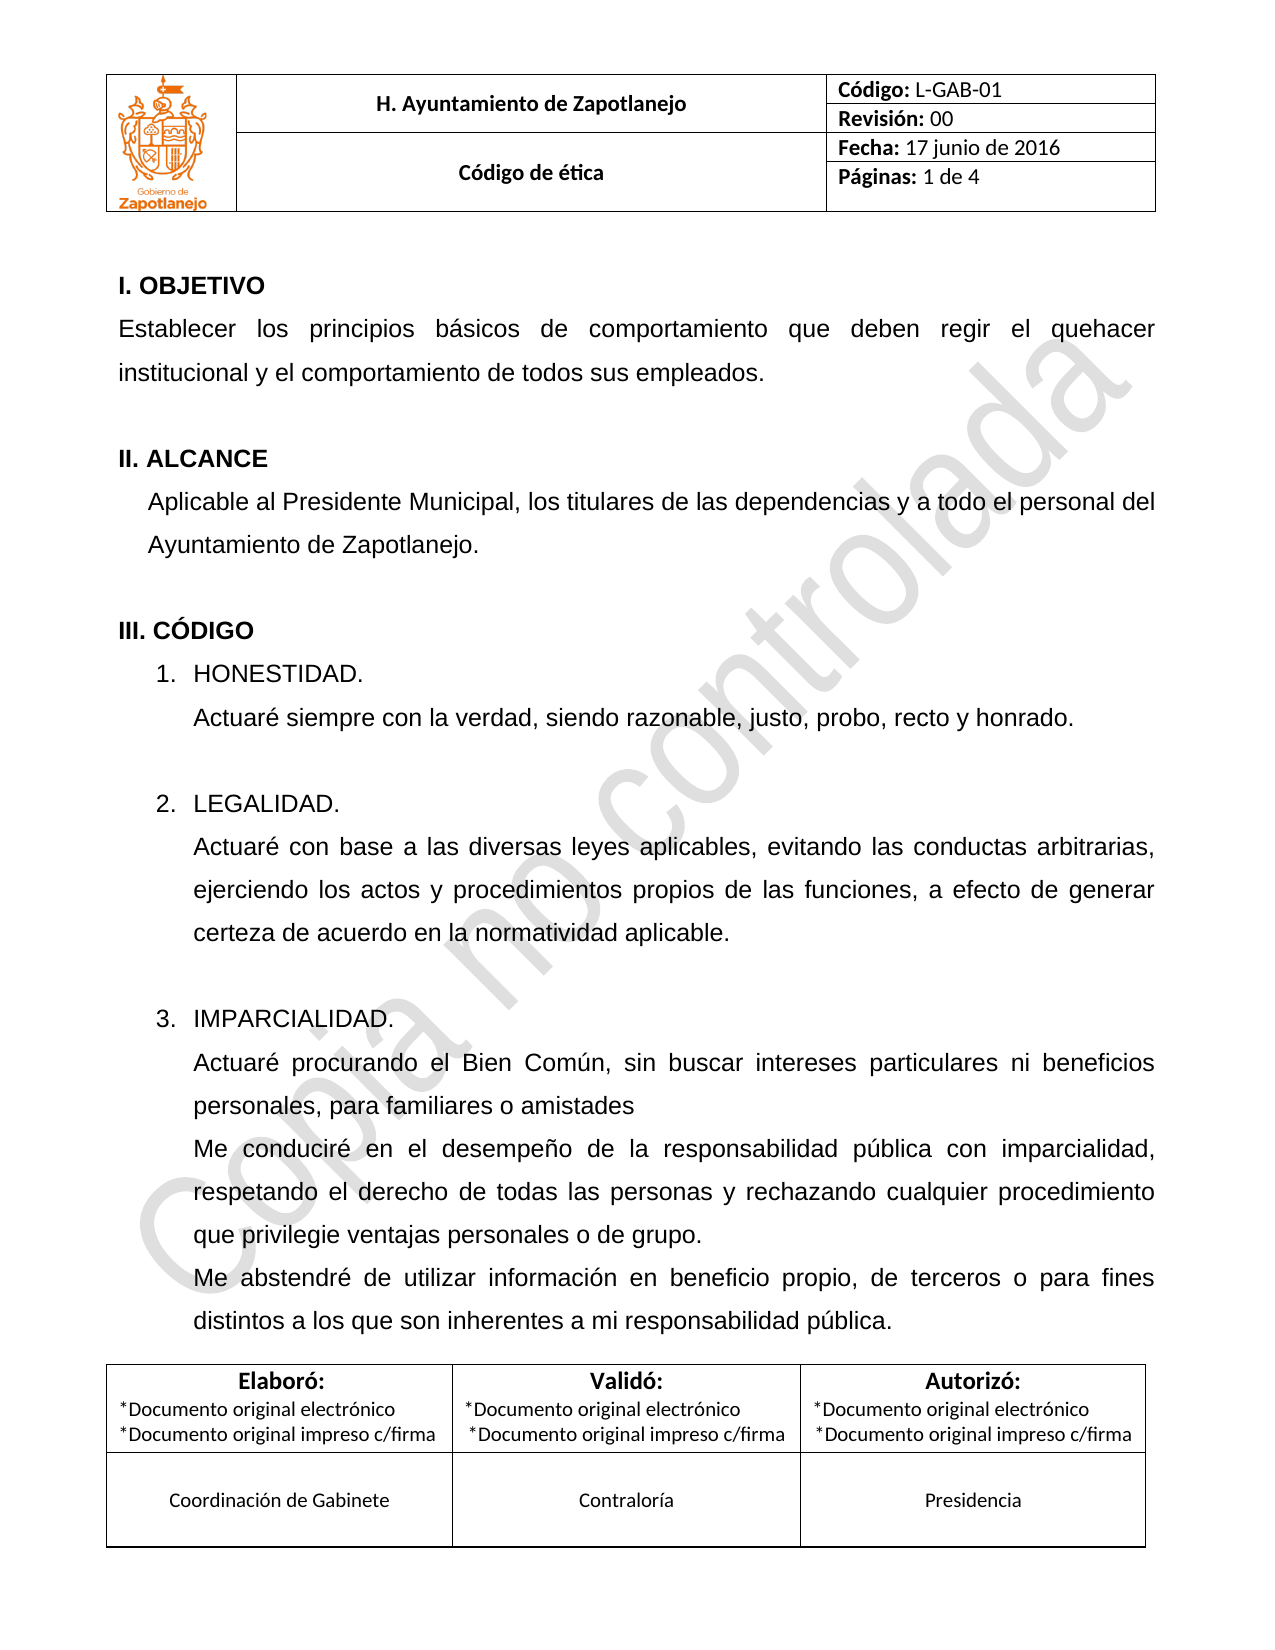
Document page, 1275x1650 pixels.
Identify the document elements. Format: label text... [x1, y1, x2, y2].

text I. OBJETIVO [118, 271, 1157, 300]
text Me abstendré de utilizar información en beneficio propio, de terceros o para fines distintos a los que son inherentes a mi responsabilidad pública. [193, 1263, 1157, 1335]
list HONESTIDAD. [156, 659, 1157, 688]
text III. CÓDIGO [118, 616, 1157, 645]
text Aplicable al Presidente Municipal, los titulares de las dependencias y a todo el personal del Ayuntamiento de Zapotlanejo. [148, 487, 1157, 559]
text II. ALCANCE [118, 444, 1157, 472]
text Actuaré siempre con la verdad, siendo razonable, justo, probo, recto y honrado. [193, 702, 1157, 731]
text Actuaré procurando el Bien Común, sin buscar intereses particulares ni beneficios personales, para familiares o amistades [193, 1047, 1157, 1119]
picture [118, 75, 207, 211]
text Establecer los principios básicos de comportamiento que deben regir el quehacer institucional y el comportamiento de todos sus empleados. [118, 314, 1157, 386]
text Actuaré con base a las diversas leyes aplicables, evitando las conductas arbitrarias, ejerciendo los actos y procedimientos propios de las funciones, a efecto de generar certeza de acuerdo en la normatividad aplicable. [193, 832, 1157, 947]
text Me conduciré en el desempeño de la responsabilidad pública con imparcialidad, respetando el derecho de todas las personas y rechazando cualquier procedimiento que privilegie ventajas personales o de grupo. [193, 1134, 1157, 1249]
list IMPARCIALIDAD. [156, 1004, 1157, 1033]
list LEGALIDAD. [156, 789, 1157, 817]
